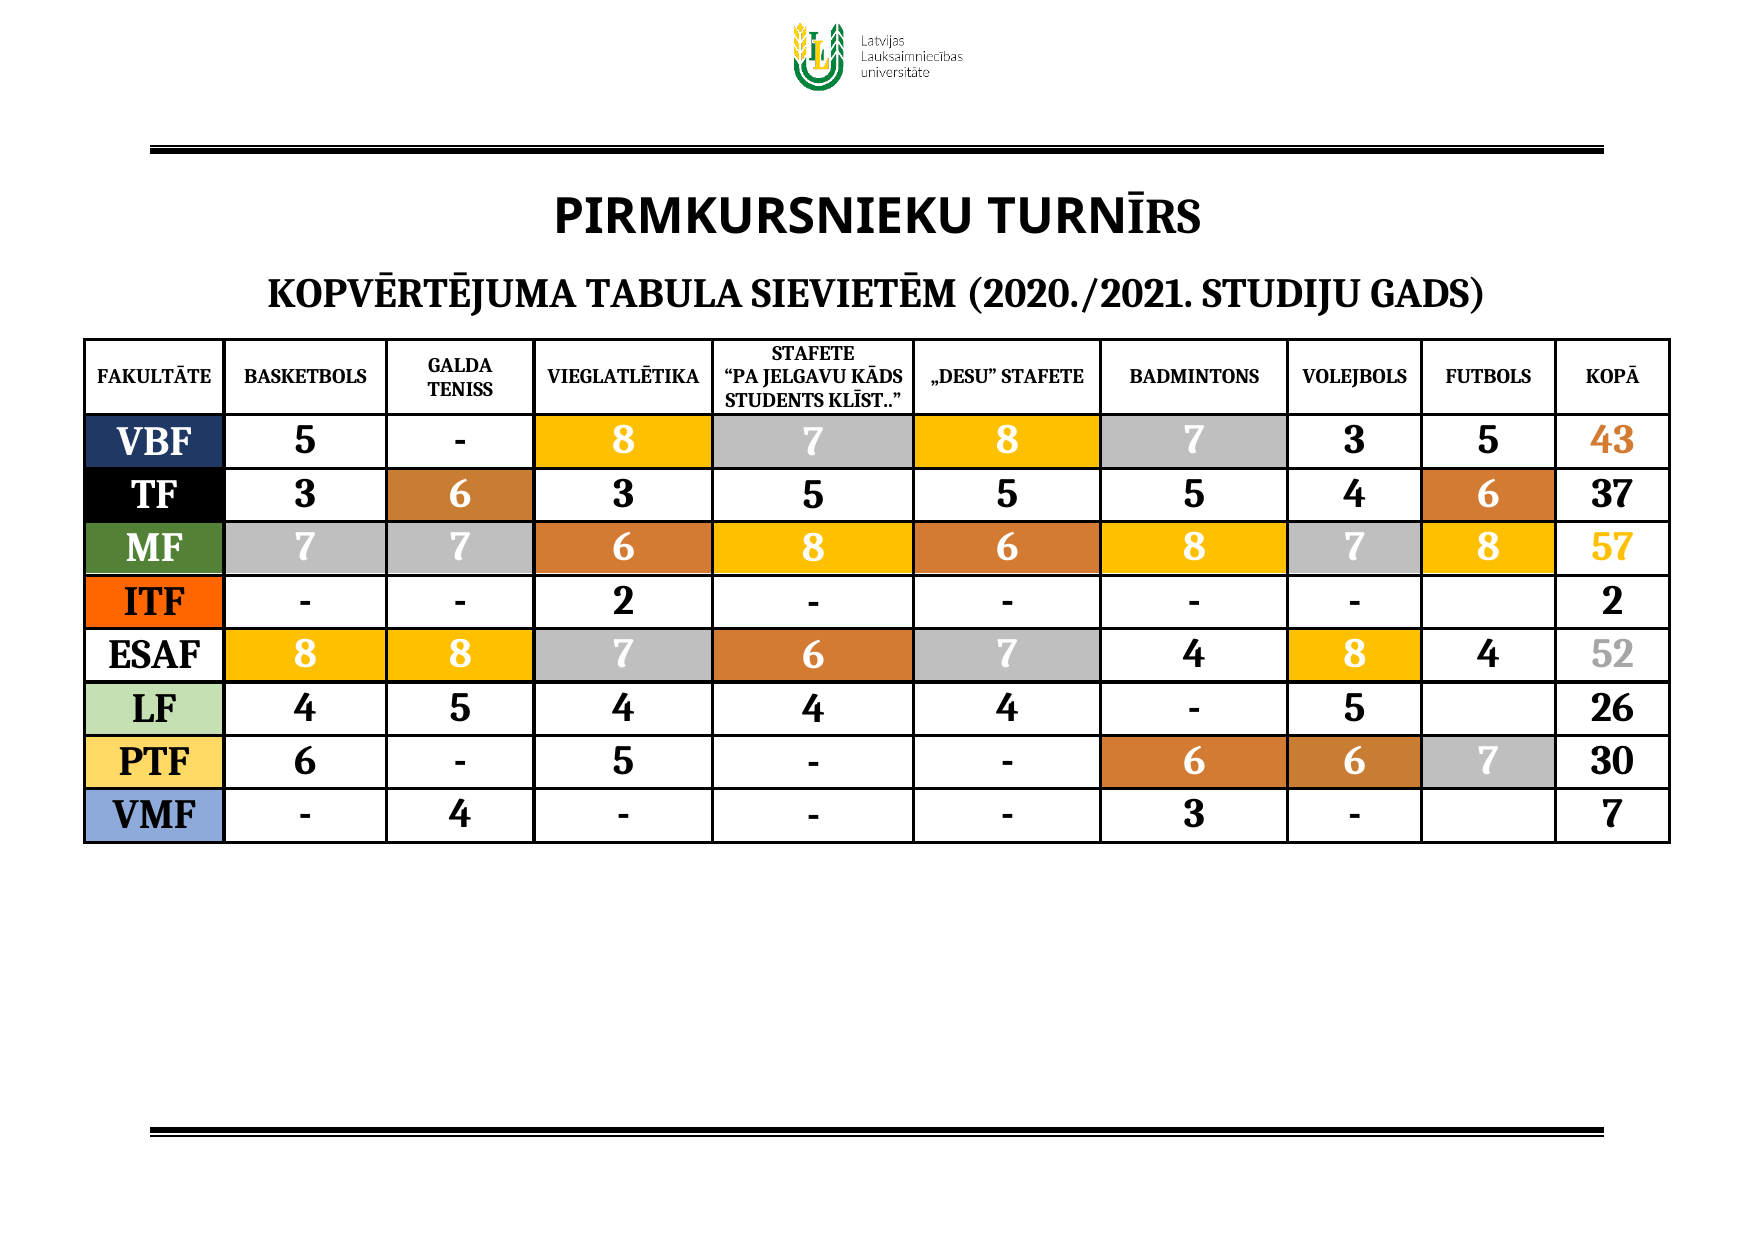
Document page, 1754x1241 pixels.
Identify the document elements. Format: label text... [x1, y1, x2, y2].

table_cell PTF [86, 737, 222, 787]
table_cell 30 [1557, 737, 1668, 787]
table_cell 2 [536, 577, 711, 627]
table_cell 6 [1289, 737, 1420, 787]
table_header „DESU” STAFETE [915, 341, 1099, 413]
table_cell 2 [1557, 577, 1668, 627]
table_header VIEGLATLĒTIKA [536, 341, 711, 413]
table_cell 7 [1102, 416, 1286, 467]
table_cell - [1102, 577, 1286, 627]
table_cell - [388, 577, 532, 627]
table_cell - [915, 577, 1099, 627]
table_header FUTBOLS [1423, 341, 1554, 413]
table_cell 8 [1289, 630, 1420, 680]
table_cell ITF [86, 577, 222, 627]
table_cell 8 [1102, 523, 1286, 573]
table_cell ESAF [86, 630, 222, 680]
table_cell 6 [915, 523, 1099, 573]
table_cell 7 [388, 523, 532, 573]
table_cell 8 [226, 630, 385, 680]
table_cell VMF [86, 790, 222, 841]
table_cell LF [86, 684, 222, 734]
table_cell 6 [1423, 470, 1554, 520]
table_cell 4 [714, 684, 912, 734]
table_cell 57 [1557, 523, 1668, 573]
table_cell 6 [1102, 737, 1286, 787]
table_cell - [536, 790, 711, 841]
table_header VOLEJBOLS [1289, 341, 1420, 413]
table_cell 8 [714, 523, 912, 573]
table_cell 4 [1102, 630, 1286, 680]
table_cell VBF [86, 416, 222, 467]
table_cell - [226, 577, 385, 627]
table_header FAKULTĀTE [86, 341, 222, 413]
text KOPVĒRTĒJUMA TABULA SIEVIETĒM (2020./2021. STUDIJU GADS) [150, 270, 1604, 318]
table_header STAFETE “PA JELGAVU KĀDS STUDENTS KLĪST..” [714, 341, 912, 413]
table_cell 7 [536, 630, 711, 680]
table_cell 6 [536, 523, 711, 573]
table_cell - [1289, 577, 1420, 627]
table_cell 5 [915, 470, 1099, 520]
table_cell 7 [226, 523, 385, 573]
table_cell TF [86, 470, 222, 520]
table_cell 43 [1557, 416, 1668, 467]
table_cell 6 [388, 470, 532, 520]
table_cell 4 [1289, 470, 1420, 520]
table_cell 4 [388, 790, 532, 841]
table_cell 5 [1289, 684, 1420, 734]
table_cell - [915, 790, 1099, 841]
table_cell 52 [1557, 630, 1668, 680]
table_header KOPĀ [1557, 341, 1668, 413]
table_cell 8 [536, 416, 711, 467]
table_cell - [714, 737, 912, 787]
table_cell - [226, 790, 385, 841]
table_cell 6 [714, 630, 912, 680]
text PIRMKURSNIEKU TURNĪRS [150, 179, 1604, 248]
table_cell 5 [1102, 470, 1286, 520]
table_cell 5 [1423, 416, 1554, 467]
table_cell 7 [714, 416, 912, 467]
picture [775, 10, 981, 103]
table_cell 5 [226, 416, 385, 467]
table_cell - [714, 790, 912, 841]
table_cell - [1102, 684, 1286, 734]
table_cell 3 [1102, 790, 1286, 841]
table_cell 8 [915, 416, 1099, 467]
table_cell - [714, 577, 912, 627]
table_cell 3 [536, 470, 711, 520]
table_cell 7 [1557, 790, 1668, 841]
table_cell 8 [388, 630, 532, 680]
table_cell 4 [1423, 630, 1554, 680]
table_cell 8 [1423, 523, 1554, 573]
table_cell [1423, 790, 1554, 841]
table_cell 3 [226, 470, 385, 520]
table_cell - [1289, 790, 1420, 841]
table_cell 5 [388, 684, 532, 734]
table_cell 3 [1289, 416, 1420, 467]
table_cell 26 [1557, 684, 1668, 734]
table_header BADMINTONS [1102, 341, 1286, 413]
table_cell [1423, 684, 1554, 734]
table_cell 37 [1557, 470, 1668, 520]
table_cell 4 [226, 684, 385, 734]
table_cell - [388, 737, 532, 787]
table_cell 5 [536, 737, 711, 787]
table_cell 4 [915, 684, 1099, 734]
table_cell 6 [226, 737, 385, 787]
table_header GALDA TENISS [388, 341, 532, 413]
table_cell - [915, 737, 1099, 787]
table_cell 7 [915, 630, 1099, 680]
table_cell [1423, 577, 1554, 627]
table_header BASKETBOLS [226, 341, 385, 413]
table_cell - [388, 416, 532, 467]
table_cell 7 [1289, 523, 1420, 573]
table_cell 4 [536, 684, 711, 734]
table_cell 5 [714, 470, 912, 520]
table_cell 7 [1423, 737, 1554, 787]
table_cell MF [86, 523, 222, 573]
